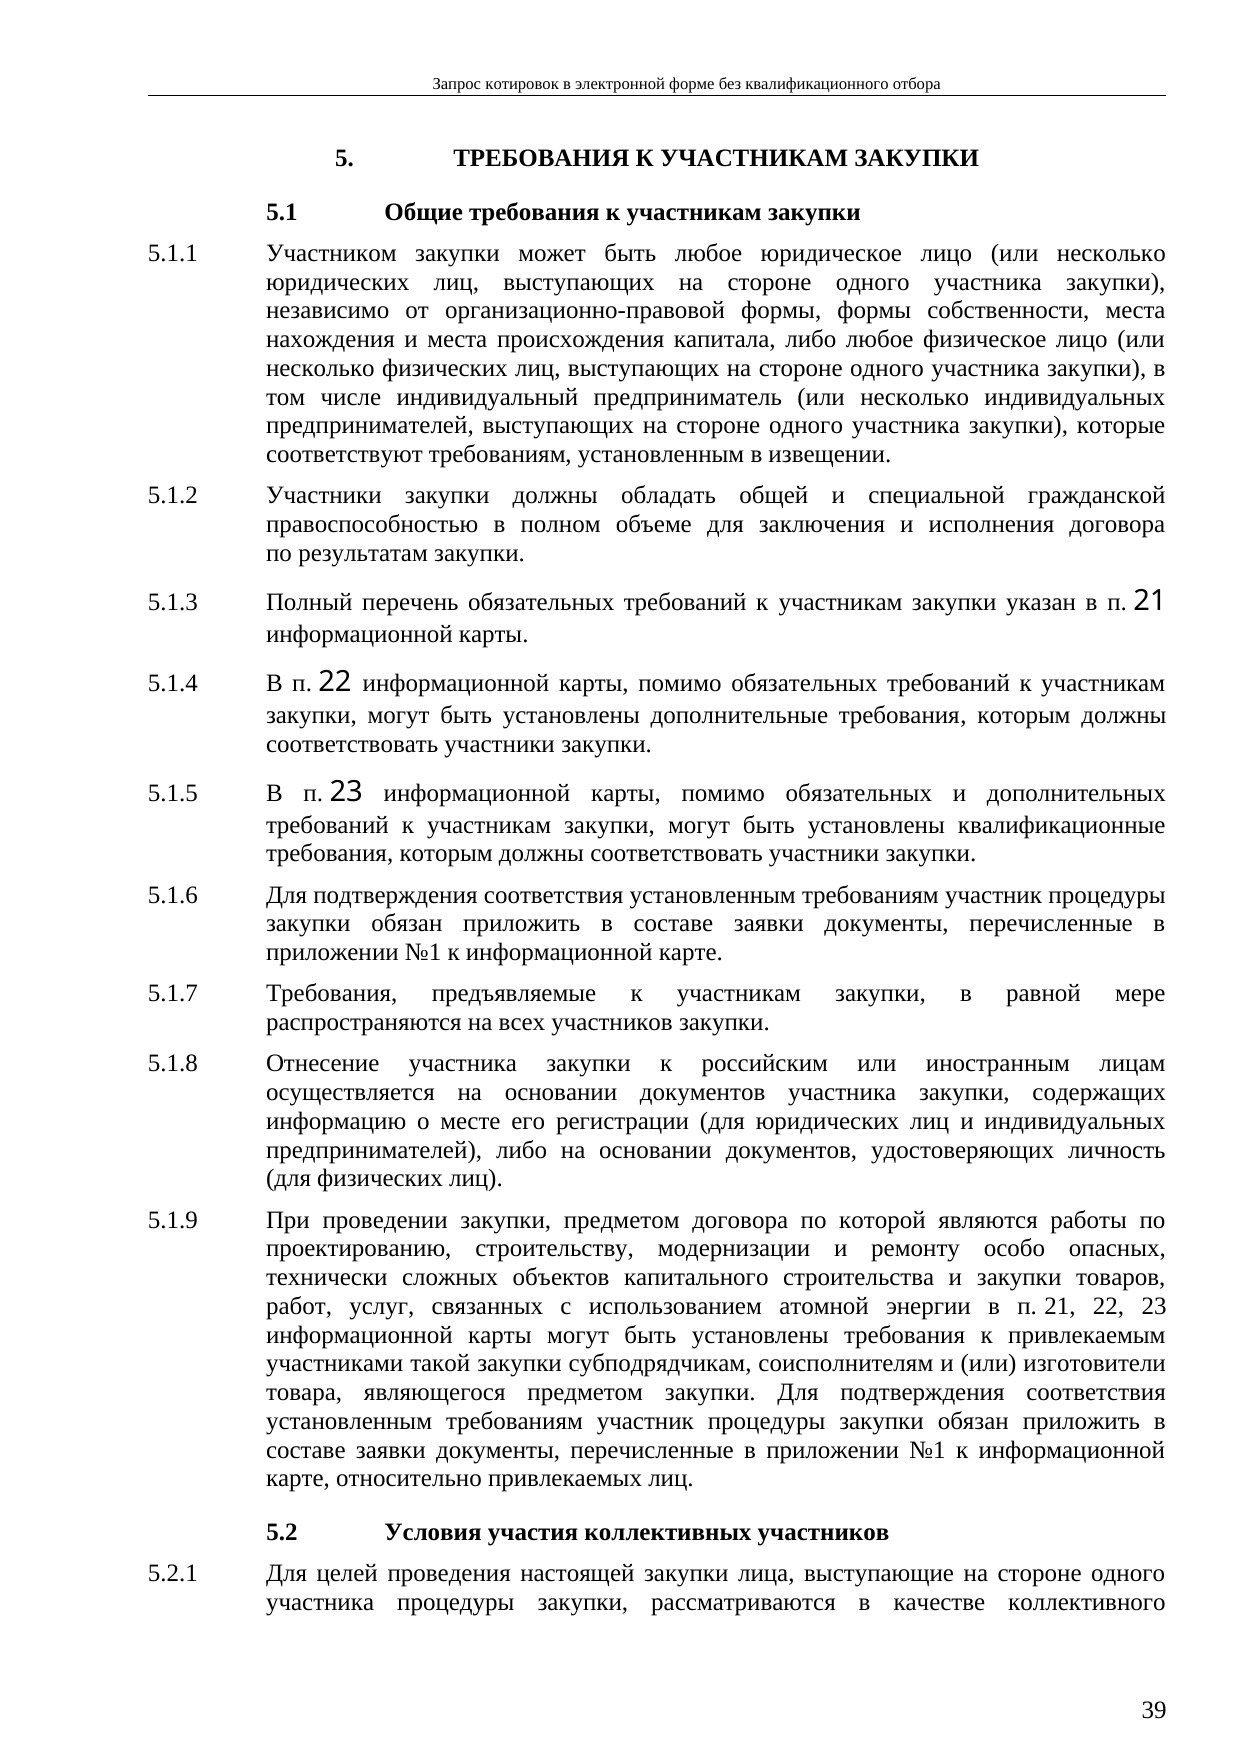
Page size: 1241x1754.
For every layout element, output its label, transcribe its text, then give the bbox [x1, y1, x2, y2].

text Для подтверждения соответствия установленным требованиям участник процедуры закупки обязан приложить в составе заявки документы, перечисленные в приложении №1 к информационной карте. [148, 880, 1166, 966]
text Полный перечень обязательных требований к участникам закупки указан в п. 15 информационной карты. [148, 579, 1166, 648]
text Отнесение участника закупки к российским или иностранным лицам осуществляется на основании документов участника закупки, содержащих информацию о месте его регистрации (для юридических лиц и индивидуальных предпринимателей), либо на основании документов, удостоверяющих личность (для физических лиц). [148, 1048, 1166, 1192]
text Требования, предъявляемые к участникам закупки, в равной мере распространяются на всех участников закупки. [148, 978, 1166, 1036]
text Участники закупки должны обладать общей и специальной гражданской правоспособностью в полном объеме для заключения и исполнения договора по результатам закупки. [148, 481, 1166, 567]
text При проведении закупки, предметом договора по которой являются работы по проектированию, строительству, модернизации и ремонту особо опасных, технически сложных объектов капитального строительства и закупки товаров, работ, услуг, связанных с использованием атомной энергии в п. 15, 16, 17 информационной карты могут быть установлены требования к привлекаемым участниками такой закупки субподрядчикам, соисполнителям и (или) изготовители товара, являющегося предметом закупки. Для подтверждения соответствия установленным требованиям участник процедуры закупки обязан приложить в составе заявки документы, перечисленные в приложении №1 к информационной карте, относительно привлекаемых лиц. [148, 1205, 1166, 1492]
text В п. 17 информационной карты, помимо обязательных и дополнительных требований к участникам закупки, могут быть установлены квалификационные требования, которым должны соответствовать участники закупки. [148, 770, 1166, 867]
text Общие требования к участникам закупки [266, 197, 1166, 226]
text Условия участия коллективных участников [266, 1517, 1166, 1546]
text В п. 16 информационной карты, помимо обязательных требований к участникам закупки, могут быть установлены дополнительные требования, которым должны соответствовать участники закупки. [148, 660, 1166, 757]
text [148, 1558, 1166, 1616]
text Участником закупки может быть любое юридическое лицо (или несколько юридических лиц, выступающих на стороне одного участника закупки), независимо от организационно-правовой формы, формы собственности, места нахождения и места происхождения капитала, либо любое физическое лицо (или несколько физических лиц, выступающих на стороне одного участника закупки), в том числе индивидуальный предприниматель (или несколько индивидуальных предпринимателей, выступающих на стороне одного участника закупки), которые соответствуют требованиям, установленным в извещении. [148, 238, 1166, 468]
text ТРЕБОВАНИЯ К УЧАСТНИКАМ ЗАКУПКИ [148, 143, 1166, 172]
